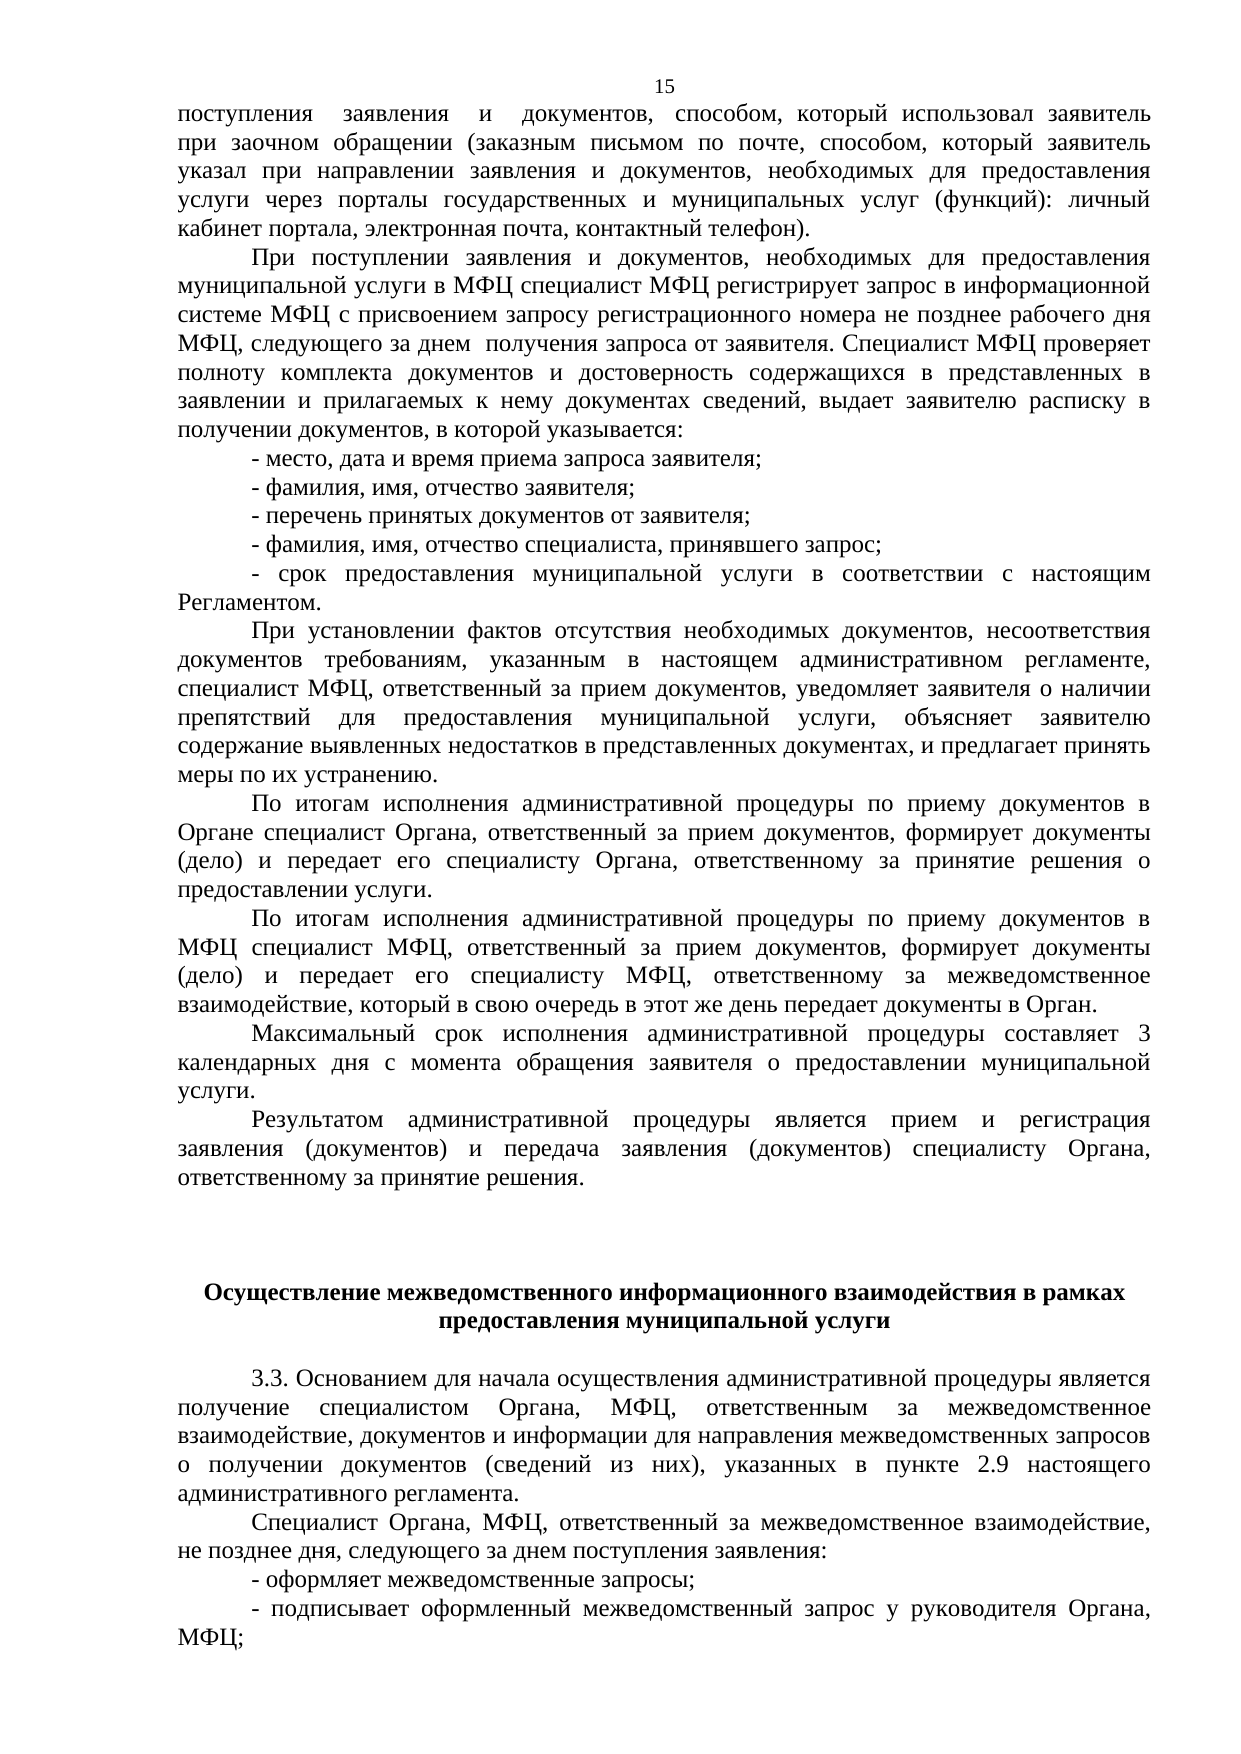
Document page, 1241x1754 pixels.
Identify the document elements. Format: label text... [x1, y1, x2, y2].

text Специалист Органа, МФЦ, ответственный за межведомственное взаимодействие, не позднее дня, следующего за днем поступления заявления: [177, 1507, 1152, 1564]
text По итогам исполнения административной процедуры по приему документов в МФЦ специалист МФЦ, ответственный за прием документов, формирует документы (дело) и передает его специалисту МФЦ, ответственному за межведомственное взаимодействие, который в свою очередь в этот же день передает документы в Орган. [177, 903, 1152, 1018]
text - фамилия, имя, отчество заявителя; [177, 472, 1152, 500]
text 3.3. Основанием для начала осуществления административной процедуры является получение специалистом Органа, МФЦ, ответственным за межведомственное взаимодействие, документов и информации для направления межведомственных запросов о получении документов (сведений из них), указанных в пункте 2.9 настоящего административного регламента. [177, 1363, 1152, 1507]
text По итогам исполнения административной процедуры по приему документов в Органе специалист Органа, ответственный за прием документов, формирует документы (дело) и передает его специалисту Органа, ответственному за принятие решения о предоставлении услуги. [177, 788, 1152, 903]
text - перечень принятых документов от заявителя; [177, 500, 1152, 529]
text - фамилия, имя, отчество специалиста, принявшего запрос; [177, 529, 1152, 558]
text - подписывает оформленный межведомственный запрос у руководителя Органа, МФЦ; [177, 1593, 1152, 1650]
text Осуществление межведомственного информационного взаимодействия в рамках предоставления муниципальной услуги [177, 1277, 1152, 1334]
text - место, дата и время приема запроса заявителя; [177, 443, 1152, 472]
text Максимальный срок исполнения административной процедуры составляет 3 календарных дня с момента обращения заявителя о предоставлении муниципальной услуги. [177, 1018, 1152, 1104]
text При поступлении заявления и документов, необходимых для предоставления муниципальной услуги в МФЦ специалист МФЦ регистрирует запрос в информационной системе МФЦ с присвоением запросу регистрационного номера не позднее рабочего дня МФЦ, следующего за днем получения запроса от заявителя. Специалист МФЦ проверяет полноту комплекта документов и достоверность содержащихся в представленных в заявлении и прилагаемых к нему документах сведений, выдает заявителю расписку в получении документов, в которой указывается: [177, 242, 1152, 443]
text - оформляет межведомственные запросы; [177, 1564, 1152, 1593]
text - срок предоставления муниципальной услуги в соответствии с настоящим Регламентом. [177, 558, 1152, 615]
text При установлении фактов отсутствия необходимых документов, несоответствия документов требованиям, указанным в настоящем административном регламенте, специалист МФЦ, ответственный за прием документов, уведомляет заявителя о наличии препятствий для предоставления муниципальной услуги, объясняет заявителю содержание выявленных недостатков в представленных документах, и предлагает принять меры по их устранению. [177, 615, 1152, 788]
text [177, 98, 1152, 242]
text Результатом административной процедуры является прием и регистрация заявления (документов) и передача заявления (документов) специалисту Органа, ответственному за принятие решения. [177, 1104, 1152, 1190]
